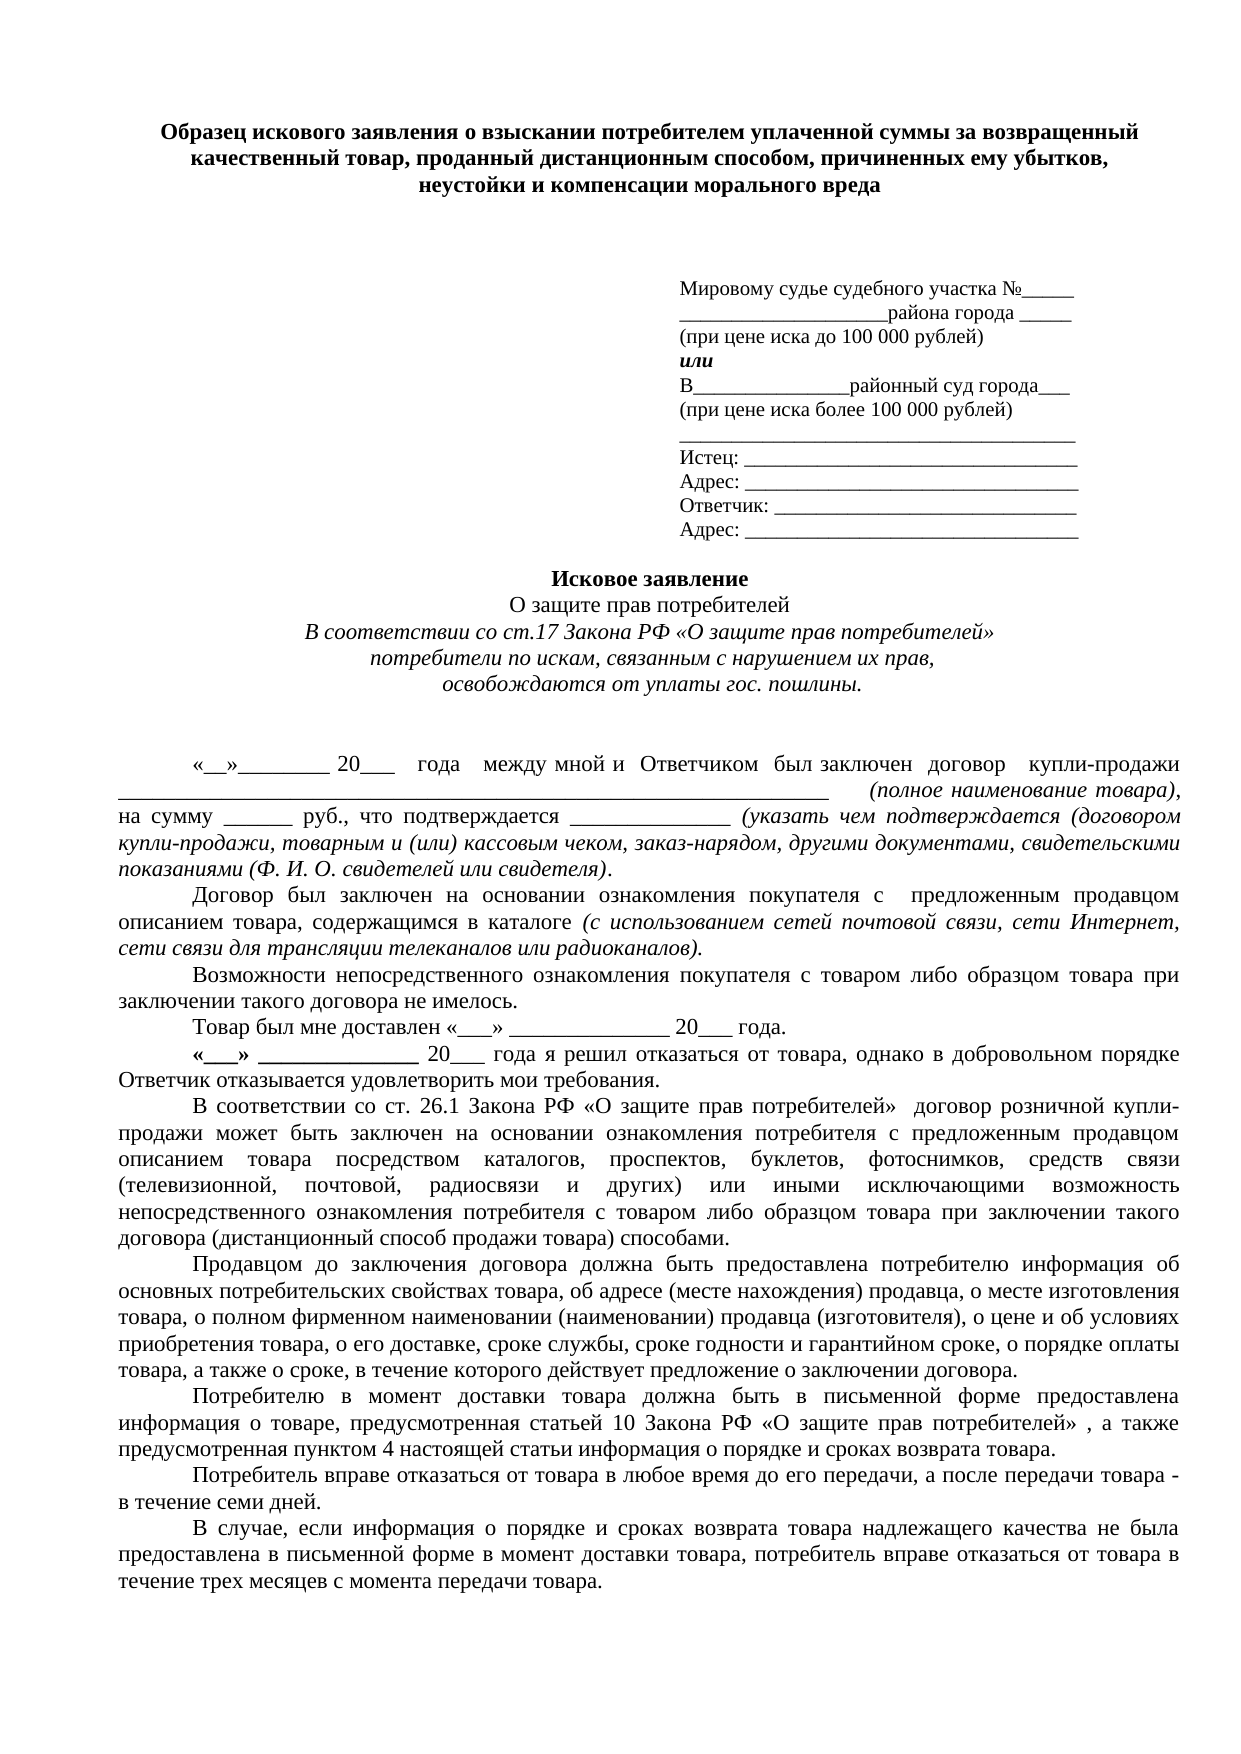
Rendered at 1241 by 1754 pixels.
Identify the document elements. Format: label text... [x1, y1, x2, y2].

text О защите прав потребителей [118, 591, 1181, 618]
text «___» ______________ 20___ года я решил отказаться от товара, однако в добровольном порядке Ответчик отказывается удовлетворить мои требования. [118, 1040, 1181, 1092]
text Ответчик: _____________________________ [118, 493, 1181, 517]
text Товар был мне доставлен «___» ______________ 20___ года. [118, 1013, 1181, 1040]
text В_______________районный суд города___ [118, 372, 1181, 397]
text В соответствии со ст.17 Закона РФ «О защите прав потребителей» [118, 618, 1181, 644]
text Адрес: ________________________________ [118, 469, 1181, 493]
text Адрес: ________________________________ [118, 517, 1181, 541]
text ______________________________________ [118, 421, 1181, 445]
text Образец искового заявления о взыскании потребителем уплаченной суммы за возвращенный качественный товар, проданный дистанционным способом, причиненных ему убытков, [118, 118, 1181, 171]
text неустойки и компенсации морального вреда [118, 171, 1181, 197]
text Истец: ________________________________ [118, 445, 1181, 469]
text Возможности непосредственного ознакомления покупателя с товаром либо образцом товара при заключении такого договора не имелось. [118, 961, 1181, 1013]
text (при цене иска до 100 000 рублей) [118, 324, 1181, 348]
text (при цене иска более 100 000 рублей) [118, 397, 1181, 421]
text Продавцом до заключения договора должна быть предоставлена потребителю информация об основных потребительских свойствах товара, об адресе (месте нахождения) продавца, о месте изготовления товара, о полном фирменном наименовании (наименовании) продавца (изготовителя), о цене и об условиях приобретения товара, о его доставке, сроке службы, сроке годности и гарантийном сроке, о порядке оплаты товара, а также о сроке, в течение которого действует предложение о заключении договора. [118, 1251, 1181, 1382]
text Мировому судье судебного участка №_____ [118, 276, 1181, 300]
text Исковое заявление [118, 565, 1181, 591]
text В случае, если информация о порядке и сроках возврата товара надлежащего качества не была предоставлена в письменной форме в момент доставки товара, потребитель вправе отказаться от товара в течение трех месяцев с момента передачи товара. [118, 1514, 1181, 1593]
text Потребитель вправе отказаться от товара в любое время до его передачи, а после передачи товара - в течение семи дней. [118, 1461, 1181, 1514]
text потребители по искам, связанным с нарушением их прав, [118, 644, 1181, 670]
text или [118, 348, 1181, 372]
text Договор был заключен на основании ознакомления покупателя с предложенным продавцом описанием товара, содержащимся в каталоге (с использованием сетей почтовой связи, сети Интернет, сети связи для трансляции телеканалов или радиоканалов). [118, 882, 1181, 961]
text В соответствии со ст. 26.1 Закона РФ «О защите прав потребителей» договор розничной купли-продажи может быть заключен на основании ознакомления потребителя с предложенным продавцом описанием товара посредством каталогов, проспектов, буклетов, фотоснимков, средств связи (телевизионной, почтовой, радиосвязи и других) или иными исключающими возможность непосредственного ознакомления потребителя с товаром либо образцом товара при заключении такого договора (дистанционный способ продажи товара) способами. [118, 1092, 1181, 1251]
text Потребителю в момент доставки товара должна быть в письменной форме предоставлена информация о товаре, предусмотренная статьей 10 Закона РФ «О защите прав потребителей» , а также предусмотренная пунктом 4 настоящей статьи информация о порядке и сроках возврата товара. [118, 1382, 1181, 1461]
text «__»________ 20___ года между мной и Ответчиком был заключен договор купли-продажи ______________________________________________________________ (полное наименование товара), на сумму ______ руб., что подтверждается ______________ (указать чем подтверждается (договором купли-продажи, товарным и (или) кассовым чеком, заказ-нарядом, другими документами, свидетельскими показаниями (Ф. И. О. свидетелей или свидетеля). [118, 750, 1181, 882]
text освобождаются от уплаты гос. пошлины. [118, 670, 1181, 697]
text ____________________района города _____ [118, 300, 1181, 324]
